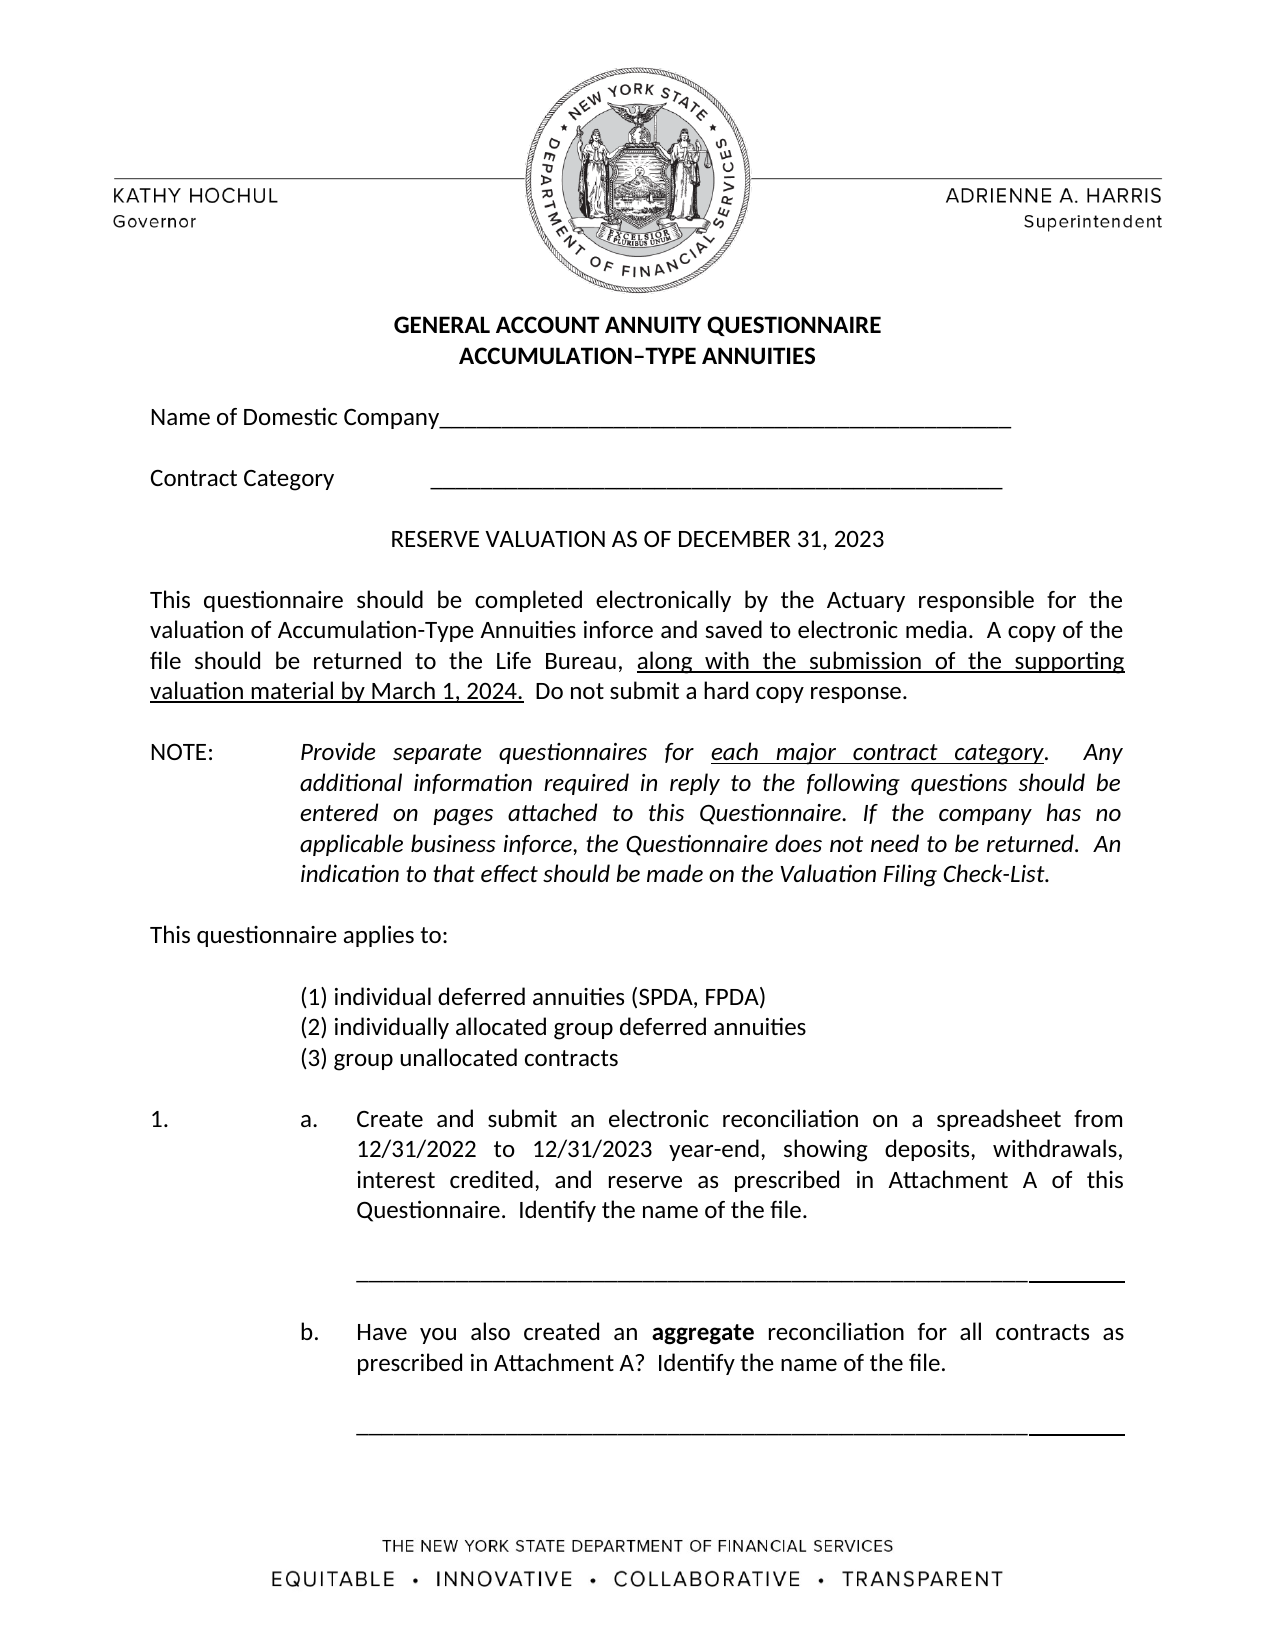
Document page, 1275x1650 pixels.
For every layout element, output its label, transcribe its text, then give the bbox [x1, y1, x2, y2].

text (1) individual deferred annuities (SPDA, FPDA) [150, 981, 1125, 1011]
text 1. a. Create and submit an electronic reconciliation on a spreadsheet from 12/31/2022 to 12/31/2023 year-end, showing deposits, withdrawals, interest credited, and reserve as prescribed in Attachment A of this Questionnaire. Identify the name of the file. [150, 1103, 1125, 1225]
picture [112, 67, 1163, 294]
text NOTE: Provide separate questionnaires for each major contract category. Any additional information required in reply to the following questions should be entered on pages attached to this Questionnaire. If the company has no applicable business inforce, the Questionnaire does not need to be returned. An indication to that effect should be made on the Valuation Filing Check-List. [150, 737, 1125, 889]
text b. Have you also created an aggregate reconciliation for all contracts as prescribed in Attachment A? Identify the name of the file. [150, 1316, 1125, 1377]
text GENERAL ACCOUNT ANNUITY QUESTIONNAIRE [150, 309, 1125, 340]
text RESERVE VALUATION AS OF DECEMBER 31, 2023 [150, 523, 1125, 553]
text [150, 1408, 1125, 1438]
text (2) individually allocated group deferred annuities [150, 1011, 1125, 1042]
text This questionnaire applies to: [150, 920, 1125, 950]
text ______________________________________________________ [150, 1255, 1125, 1286]
text Contract Category ______________________________________________ [150, 462, 1125, 492]
picture [270, 1537, 1005, 1593]
text ACCUMULATION–TYPE ANNUITIES [150, 340, 1125, 370]
text Name of Domestic Company______________________________________________ [150, 401, 1125, 431]
text This questionnaire should be completed electronically by the Actuary responsible for the valuation of Accumulation-Type Annuities inforce and saved to electronic media. A copy of the file should be returned to the Life Bureau, along with the submission of the supporting valuation material by March 1, 2024. Do not submit a hard copy response. [150, 584, 1125, 706]
text (3) group unallocated contracts [150, 1042, 1125, 1072]
